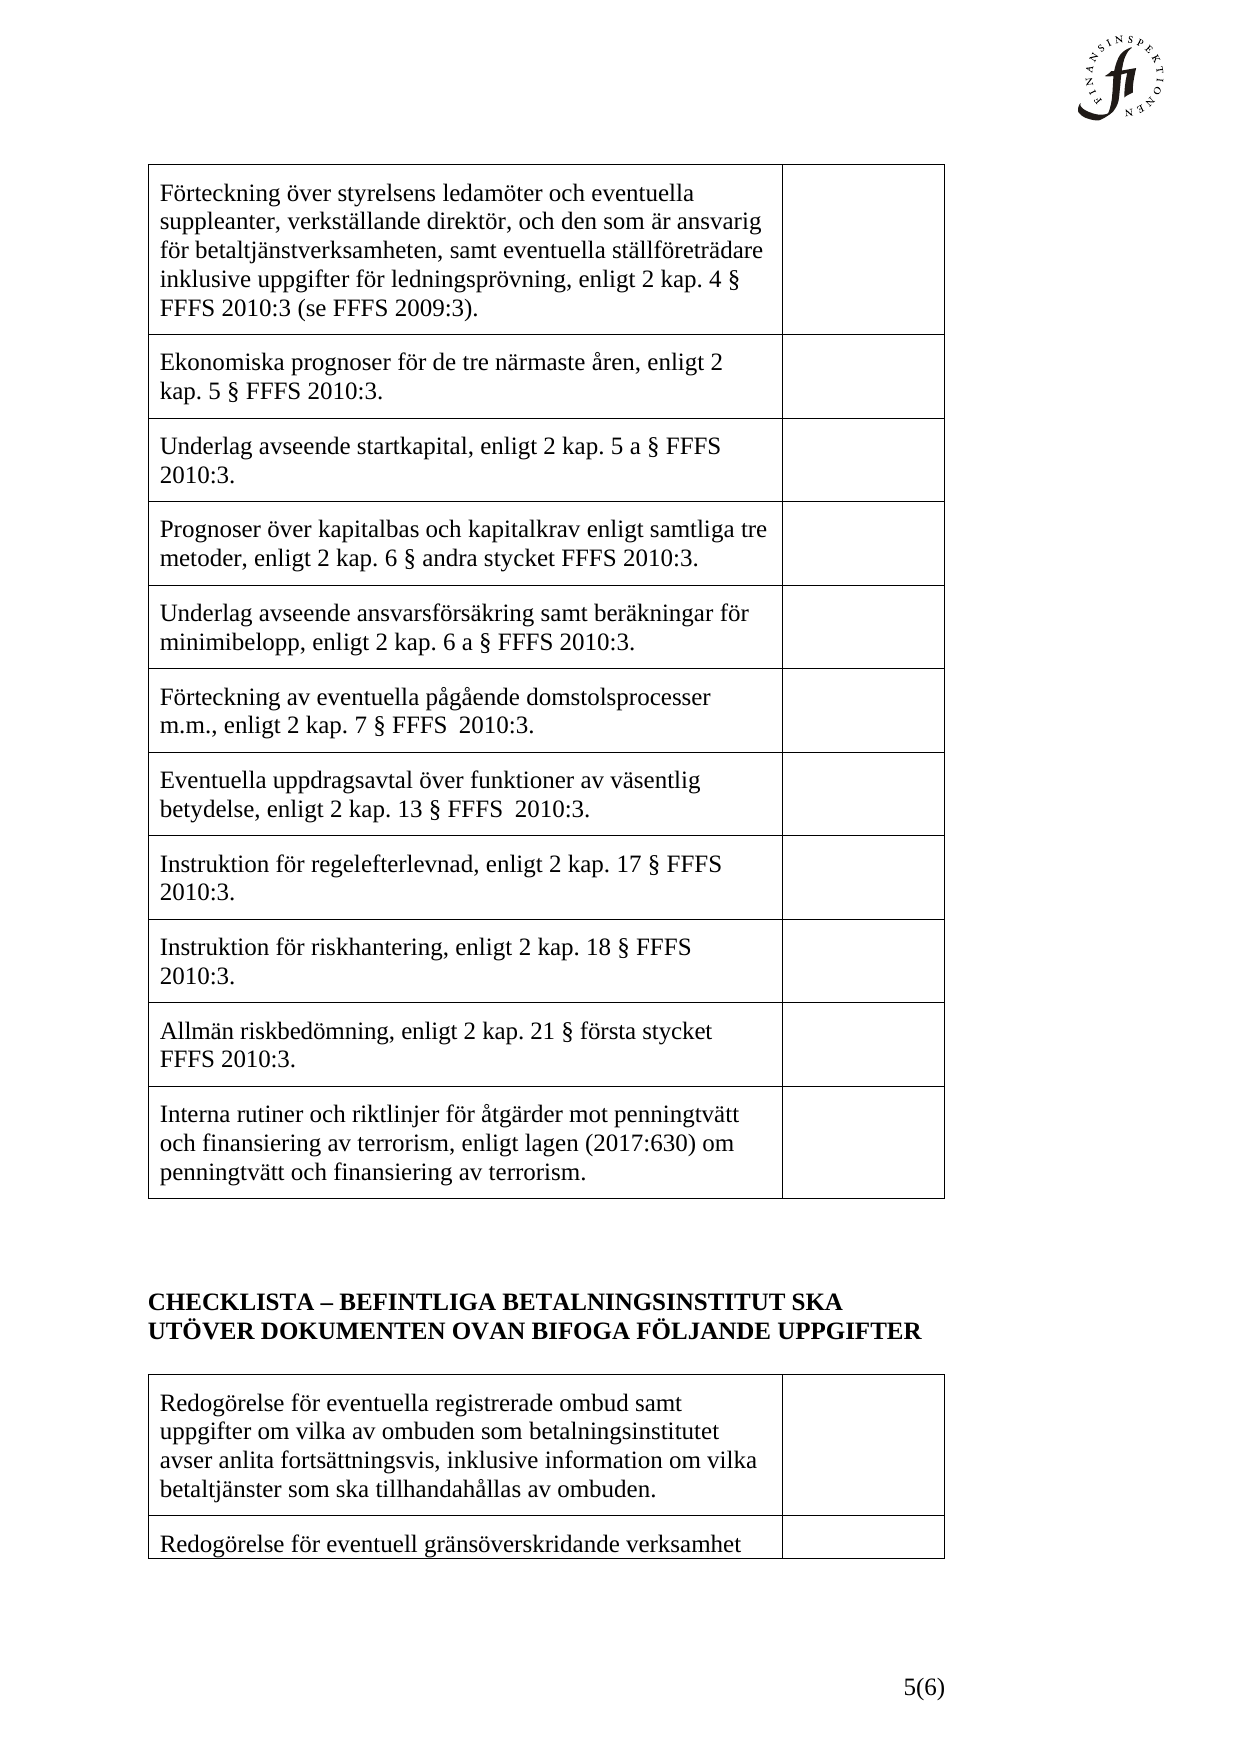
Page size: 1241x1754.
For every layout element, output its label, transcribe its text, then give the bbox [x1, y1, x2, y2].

table_cell Allmän riskbedömning, enligt 2 kap. 21 § första stycket FFFS 2010:3. [149, 1003, 782, 1086]
table_cell Underlag avseende startkapital, enligt 2 kap. 5 a § FFFS 2010:3. [149, 419, 782, 501]
table_cell Instruktion för riskhantering, enligt 2 kap. 18 § FFFS 2010:3. [149, 920, 782, 1002]
table_cell Underlag avseende ansvarsförsäkring samt beräkningar för minimibelopp, enligt 2 kap. 6 a § FFFS 2010:3. [149, 586, 782, 668]
table_cell Förteckning över styrelsens ledamöter och eventuella suppleanter, verkställande direktör, och den som är ansvarig för betaltjänstverksamheten, samt eventuella ställföreträdare inklusive uppgifter för ledningsprövning, enligt 2 kap. 4 § FFFS 2010:3 (se FFFS 2009:3). [149, 165, 782, 334]
table_cell [783, 1003, 944, 1086]
table_header Redogörelse för eventuella registrerade ombud samt uppgifter om vilka av ombuden som betalningsinstitutet avser anlita fortsättningsvis, inklusive information om vilka betaltjänster som ska tillhandahållas av ombuden. [149, 1375, 782, 1515]
subtitle CHECKLISTA – BEFINTLIGA BETALNINGSINSTITUT SKA UTÖVER DOKUMENTEN OVAN BIFOGA FÖLJANDE UPPGIFTER [148, 1287, 945, 1345]
table_cell [783, 502, 944, 584]
table_cell Eventuella uppdragsavtal över funktioner av väsentlig betydelse, enligt 2 kap. 13 § FFFS 2010:3. [149, 753, 782, 835]
table_cell [783, 335, 944, 417]
table_cell [783, 836, 944, 919]
table_cell Instruktion för regelefterlevnad, enligt 2 kap. 17 § FFFS 2010:3. [149, 836, 782, 919]
table_cell Prognoser över kapitalbas och kapitalkrav enligt samtliga tre metoder, enligt 2 kap. 6 § andra stycket FFFS 2010:3. [149, 502, 782, 584]
table_cell Förteckning av eventuella pågående domstolsprocesser m.m., enligt 2 kap. 7 § FFFS 2010:3. [149, 669, 782, 752]
table_cell [783, 669, 944, 752]
table_header [783, 1375, 944, 1515]
table_cell Interna rutiner och riktlinjer för åtgärder mot penningtvätt och finansiering av terrorism, enligt lagen (2017:630) om penningtvätt och finansiering av terrorism. [149, 1087, 782, 1198]
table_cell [149, 1516, 782, 1557]
table_cell [783, 1087, 944, 1198]
table_cell [783, 753, 944, 835]
table_cell [783, 586, 944, 668]
table_cell [783, 419, 944, 501]
table_cell [783, 920, 944, 1002]
table_cell [783, 165, 944, 334]
table_cell [783, 1516, 944, 1557]
table_cell Ekonomiska prognoser för de tre närmaste åren, enligt 2 kap. 5 § FFFS 2010:3. [149, 335, 782, 417]
